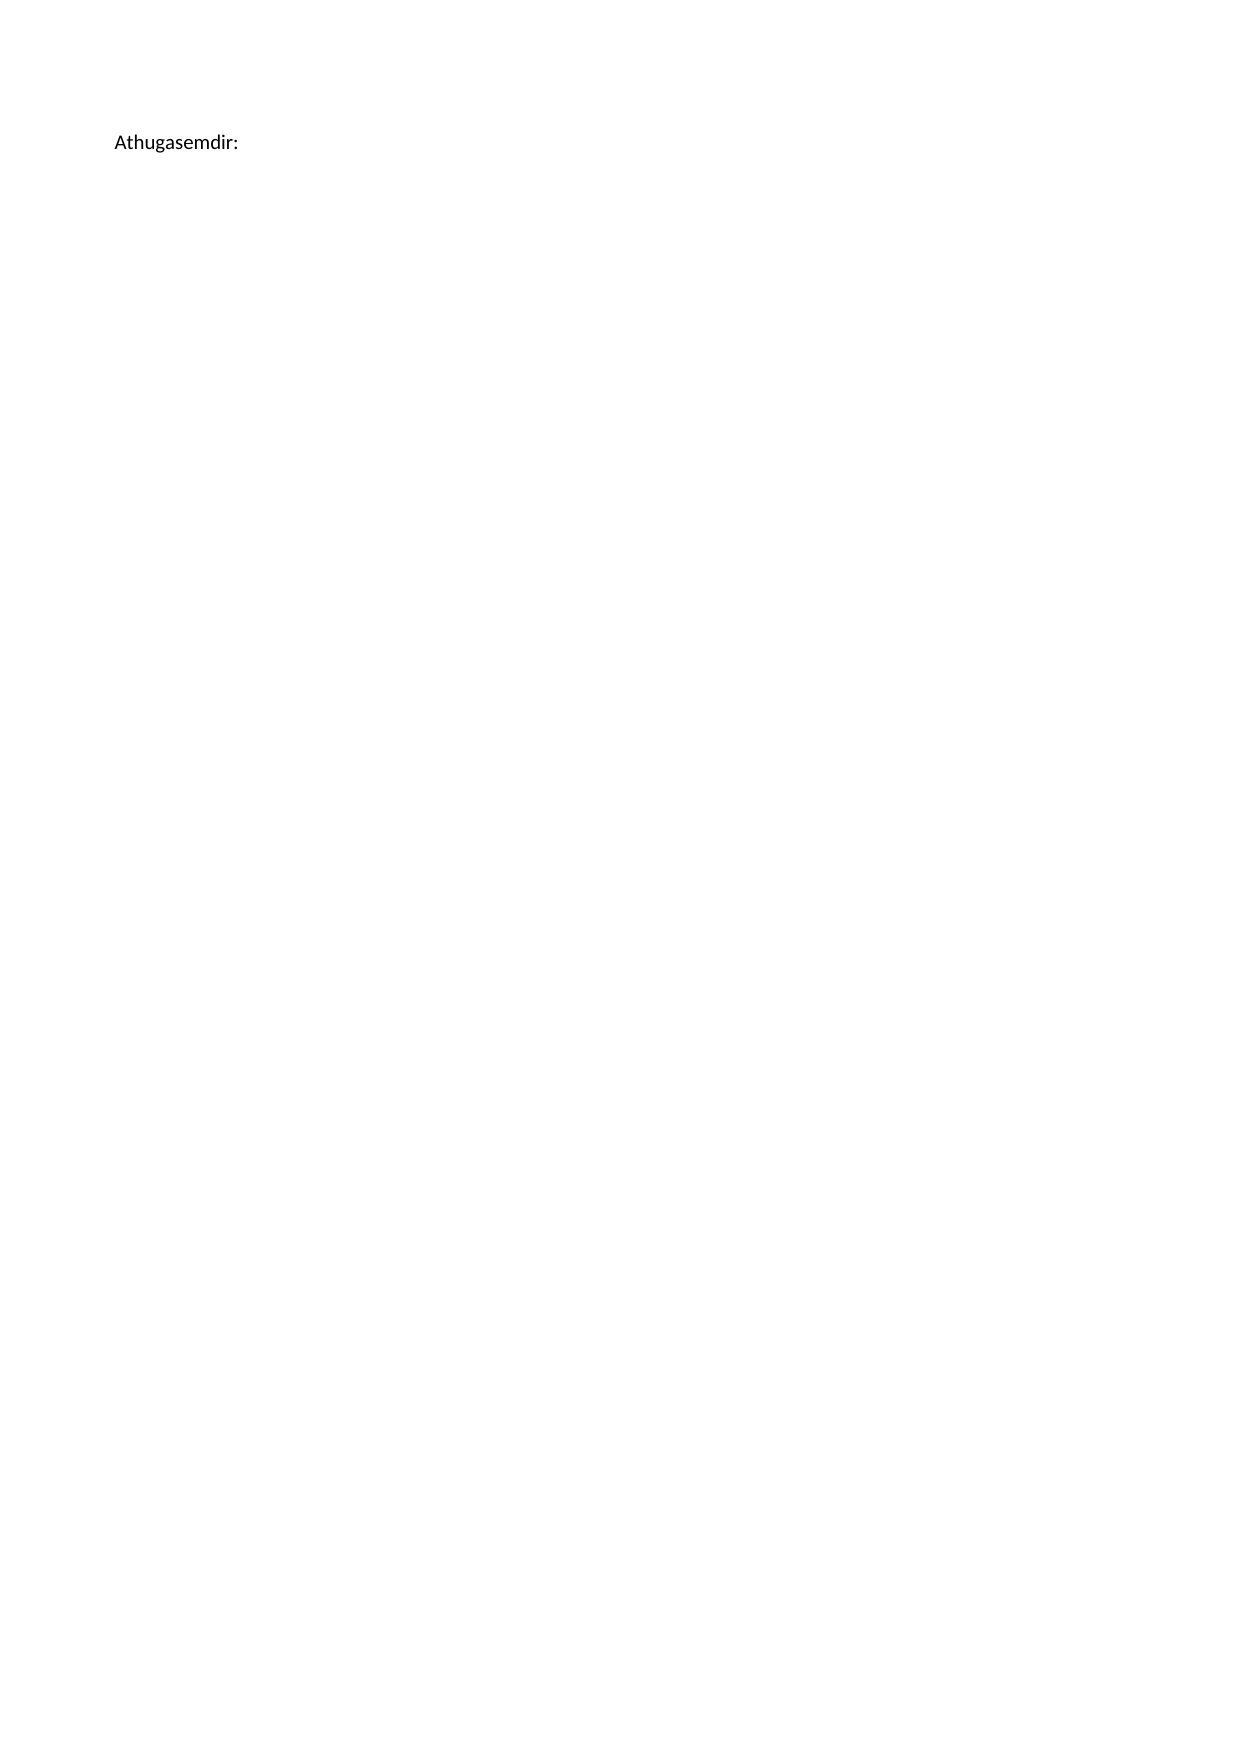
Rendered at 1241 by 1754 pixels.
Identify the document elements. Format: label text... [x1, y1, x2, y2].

text Athugasemdir: [114, 129, 1126, 154]
